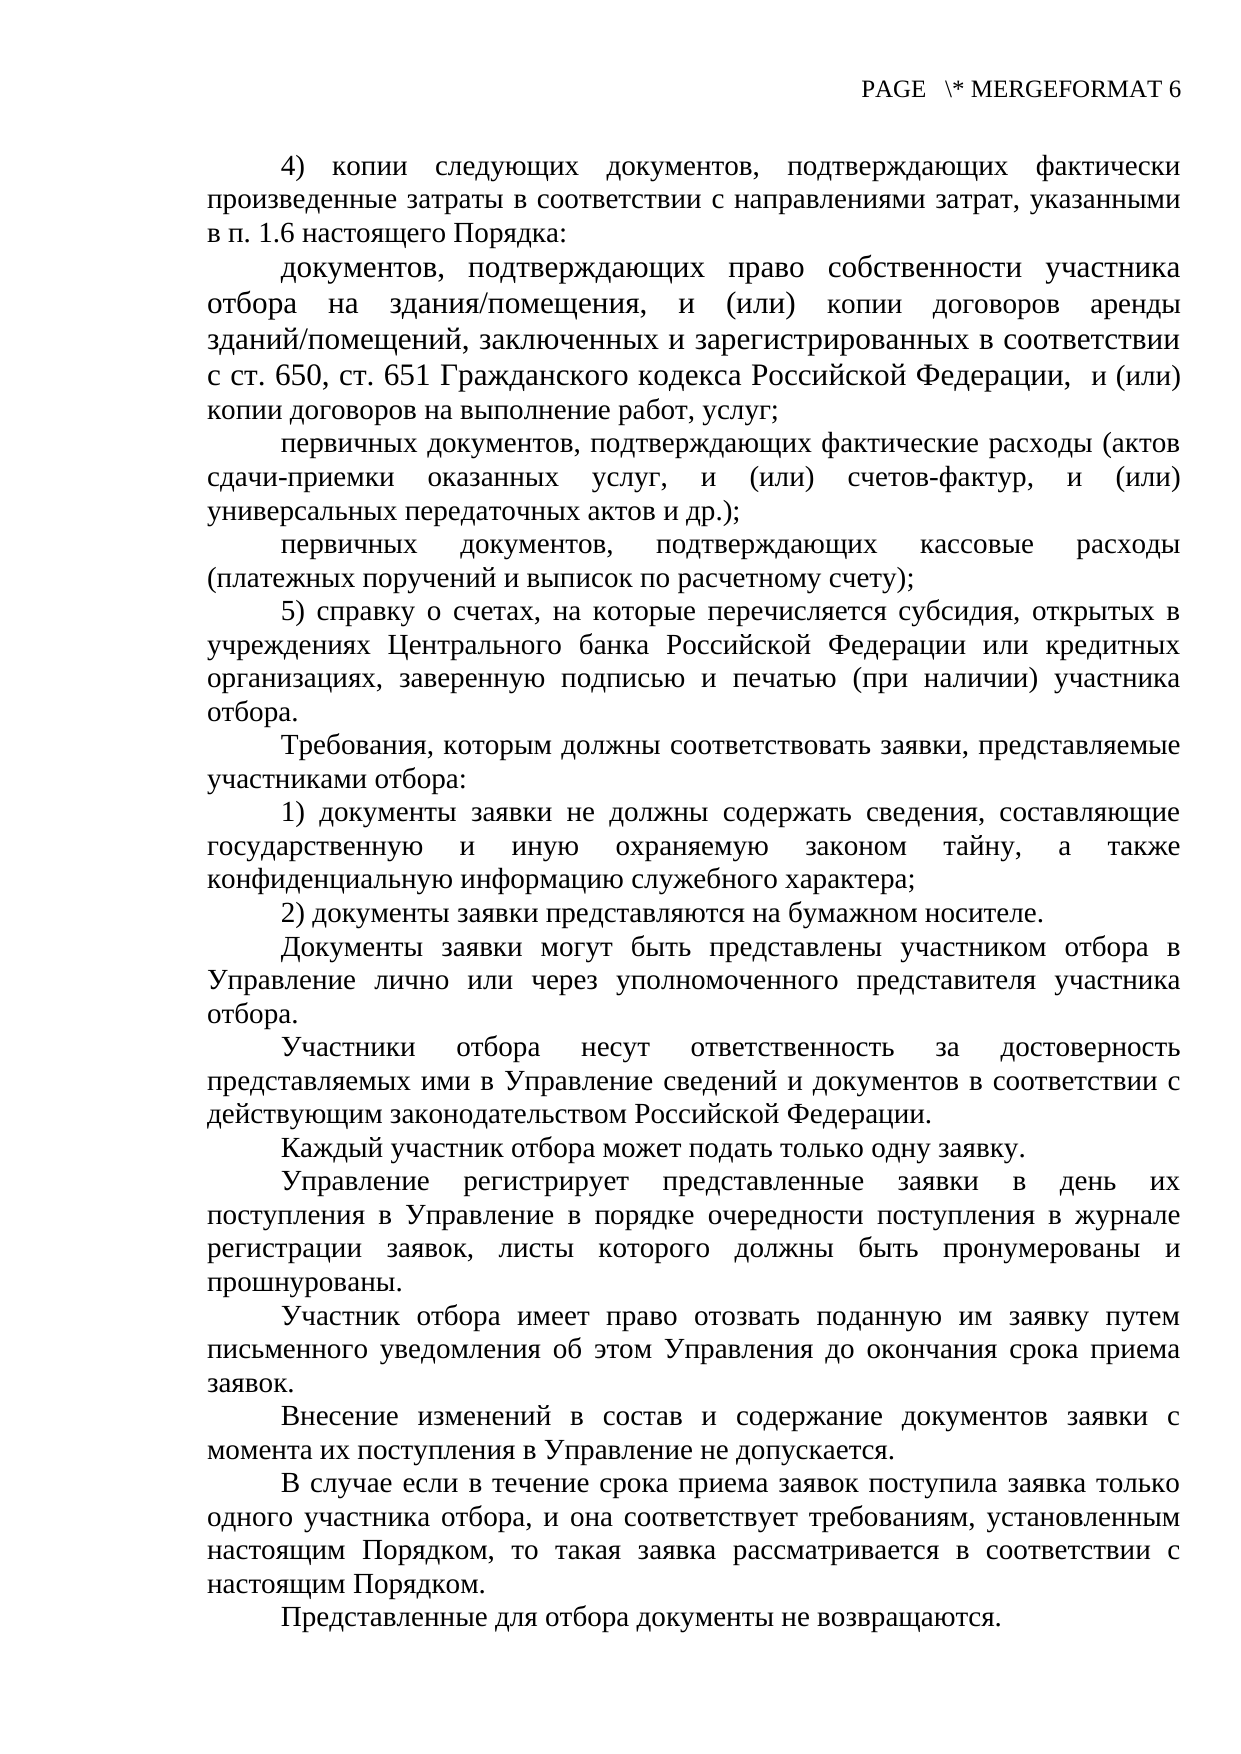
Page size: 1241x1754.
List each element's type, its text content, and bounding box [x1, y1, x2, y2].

text Требования, которым должны соответствовать заявки, представляемые участниками отбора: [207, 727, 1181, 794]
text Внесение изменений в состав и содержание документов заявки с момента их поступления в Управление не допускается. [207, 1398, 1181, 1465]
text Документы заявки могут быть представлены участником отбора в Управление лично или через уполномоченного представителя участника отбора. [207, 929, 1181, 1029]
text В случае если в течение срока приема заявок поступила заявка только одного участника отбора, и она соответствует требованиям, установленным настоящим Порядком, то такая заявка рассматривается в соответствии с настоящим Порядком. [207, 1465, 1181, 1599]
text Управление регистрирует представленные заявки в день их поступления в Управление в порядке очередности поступления в журнале регистрации заявок, листы которого должны быть пронумерованы и прошнурованы. [207, 1163, 1181, 1298]
text 1) документы заявки не должны содержать сведения, составляющие государственную и иную охраняемую законом тайну, а также конфиденциальную информацию служебного характера; [207, 794, 1181, 895]
text первичных документов, подтверждающих кассовые расходы (платежных поручений и выписок по расчетному счету); [207, 526, 1181, 593]
text Участники отбора несут ответственность за достоверность представляемых ими в Управление сведений и документов в соответствии с действующим законодательством Российской Федерации. [207, 1029, 1181, 1130]
text документов, подтверждающих право собственности участника отбора на здания/помещения, и (или) копии договоров аренды зданий/помещений, заключенных и зарегистрированных в соответствии с ст. 650, ст. 651 Гражданского кодекса Российской Федерации, и (или) копии договоров на выполнение работ, услуг; [207, 248, 1181, 426]
text 2) документы заявки представляются на бумажном носителе. [207, 895, 1181, 929]
text 5) справку о счетах, на которые перечисляется субсидия, открытых в учреждениях Центрального банка Российской Федерации или кредитных организациях, заверенную подписью и печатью (при наличии) участника отбора. [207, 593, 1181, 727]
text Каждый участник отбора может подать только одну заявку. [207, 1130, 1181, 1163]
text Представленные для отбора документы не возвращаются. [207, 1599, 1181, 1633]
text 4) копии следующих документов, подтверждающих фактически произведенные затраты в соответствии с направлениями затрат, указанными в п. 1.6 настоящего Порядка: [207, 148, 1181, 248]
text Участник отбора имеет право отозвать поданную им заявку путем письменного уведомления об этом Управления до окончания срока приема заявок. [207, 1298, 1181, 1398]
text первичных документов, подтверждающих фактические расходы (актов сдачи-приемки оказанных услуг, и (или) счетов-фактур, и (или) универсальных передаточных актов и др.); [207, 426, 1181, 526]
